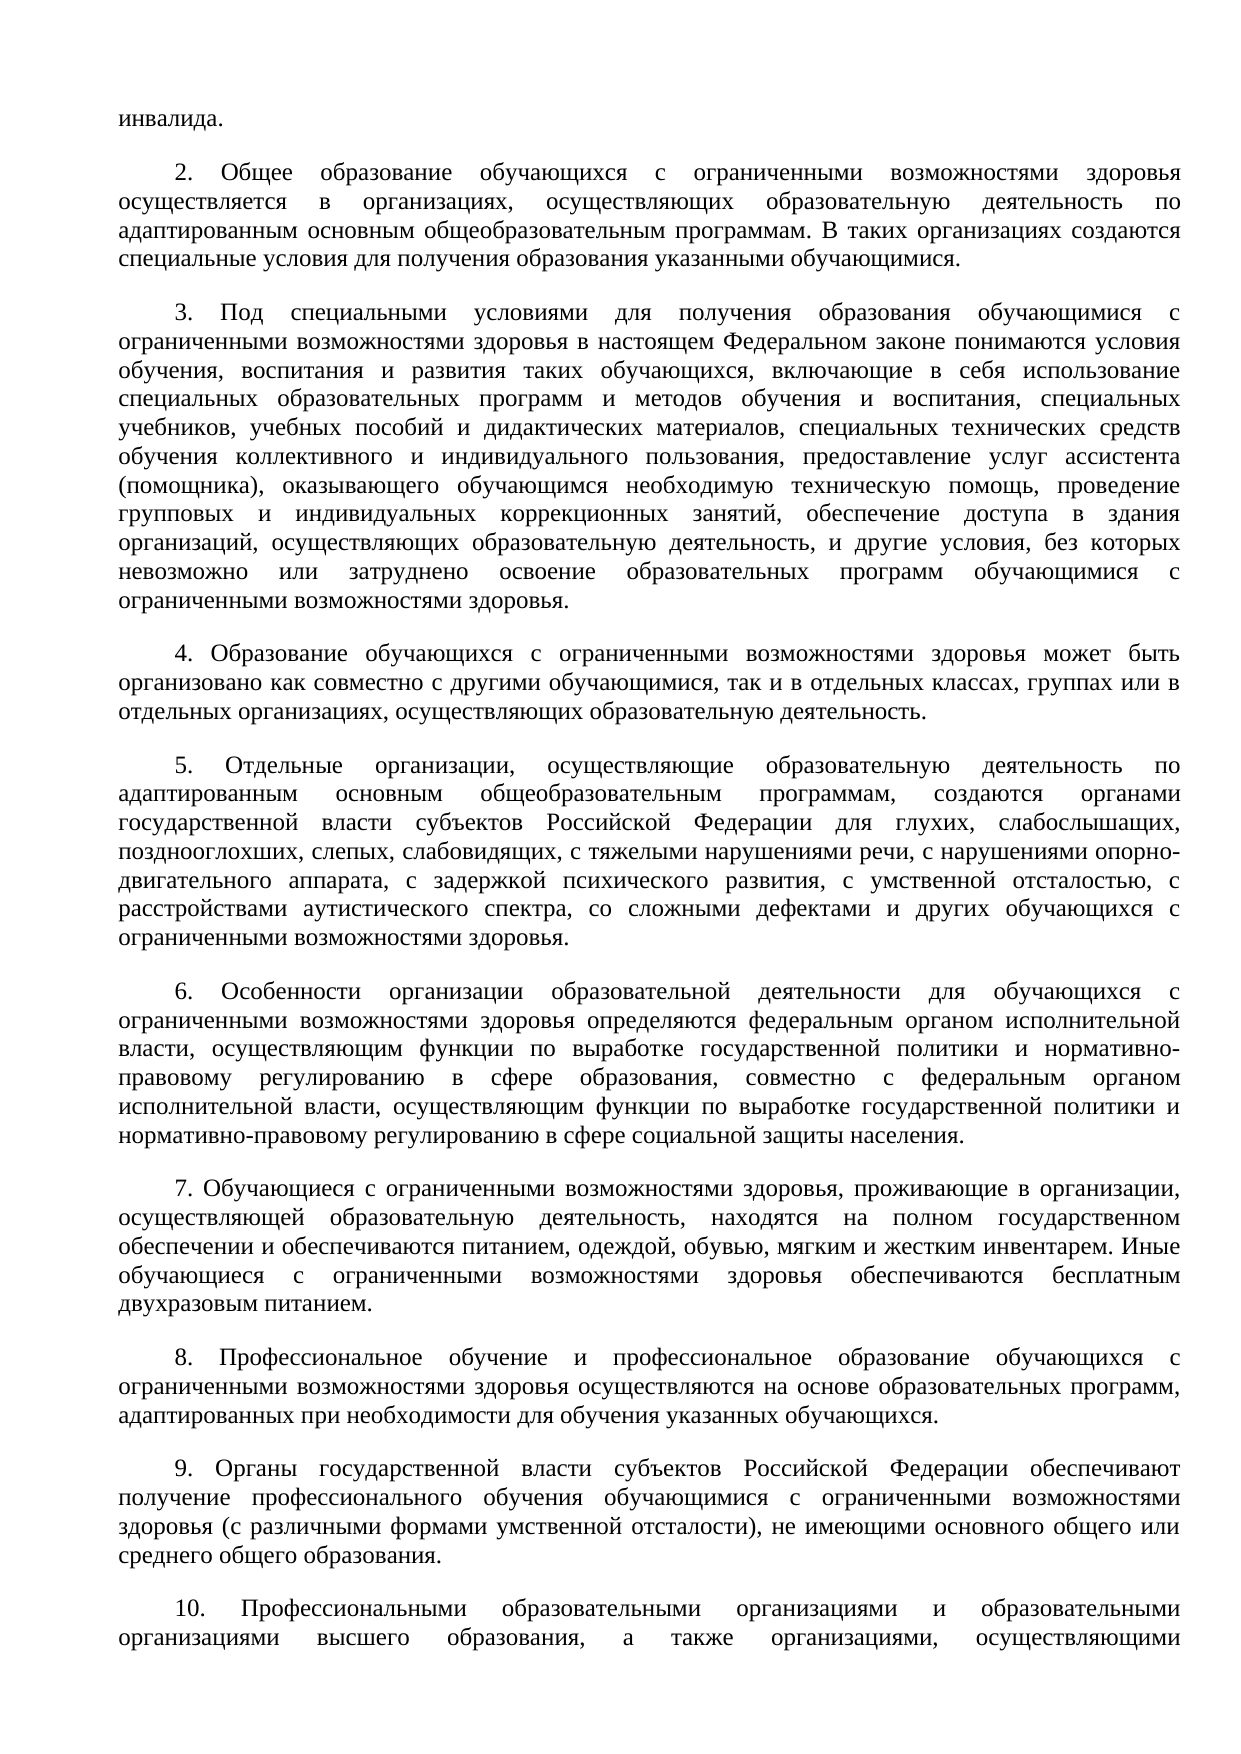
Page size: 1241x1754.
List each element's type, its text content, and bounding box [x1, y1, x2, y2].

text 3. Под специальными условиями для получения образования обучающимися с ограниченными возможностями здоровья в настоящем Федеральном законе понимаются условия обучения, воспитания и развития таких обучающихся, включающие в себя использование специальных образовательных программ и методов обучения и воспитания, специальных учебников, учебных пособий и дидактических материалов, специальных технических средств обучения коллективного и индивидуального пользования, предоставление услуг ассистента (помощника), оказывающего обучающимся необходимую техническую помощь, проведение групповых и индивидуальных коррекционных занятий, обеспечение доступа в здания организаций, осуществляющих образовательную деятельность, и другие условия, без которых невозможно или затруднено освоение образовательных программ обучающимися с ограниченными возможностями здоровья. [118, 297, 1181, 613]
text 9. Органы государственной власти субъектов Российской Федерации обеспечивают получение профессионального обучения обучающимися с ограниченными возможностями здоровья (с различными формами умственной отсталости), не имеющими основного общего или среднего общего образования. [118, 1453, 1181, 1568]
text 4. Образование обучающихся с ограниченными возможностями здоровья может быть организовано как совместно с другими обучающимися, так и в отдельных классах, группах или в отдельных организациях, осуществляющих образовательную деятельность. [118, 638, 1181, 725]
text 8. Профессиональное обучение и профессиональное образование обучающихся с ограниченными возможностями здоровья осуществляются на основе образовательных программ, адаптированных при необходимости для обучения указанных обучающихся. [118, 1342, 1181, 1428]
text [118, 1593, 1181, 1651]
text 7. Обучающиеся с ограниченными возможностями здоровья, проживающие в организации, осуществляющей образовательную деятельность, находятся на полном государственном обеспечении и обеспечиваются питанием, одеждой, обувью, мягким и жестким инвентарем. Иные обучающиеся с ограниченными возможностями здоровья обеспечиваются бесплатным двухразовым питанием. [118, 1173, 1181, 1317]
text 5. Отдельные организации, осуществляющие образовательную деятельность по адаптированным основным общеобразовательным программам, создаются органами государственной власти субъектов Российской Федерации для глухих, слабослышащих, позднооглохших, слепых, слабовидящих, с тяжелыми нарушениями речи, с нарушениями опорно-двигательного аппарата, с задержкой психического развития, с умственной отсталостью, с расстройствами аутистического спектра, со сложными дефектами и других обучающихся с ограниченными возможностями здоровья. [118, 750, 1181, 951]
text 2. Общее образование обучающихся с ограниченными возможностями здоровья осуществляется в организациях, осуществляющих образовательную деятельность по адаптированным основным общеобразовательным программам. В таких организациях создаются специальные условия для получения образования указанными обучающимися. [118, 157, 1181, 272]
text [118, 103, 1181, 132]
text 6. Особенности организации образовательной деятельности для обучающихся с ограниченными возможностями здоровья определяются федеральным органом исполнительной власти, осуществляющим функции по выработке государственной политики и нормативно-правовому регулированию в сфере образования, совместно с федеральным органом исполнительной власти, осуществляющим функции по выработке государственной политики и нормативно-правовому регулированию в сфере социальной защиты населения. [118, 976, 1181, 1148]
